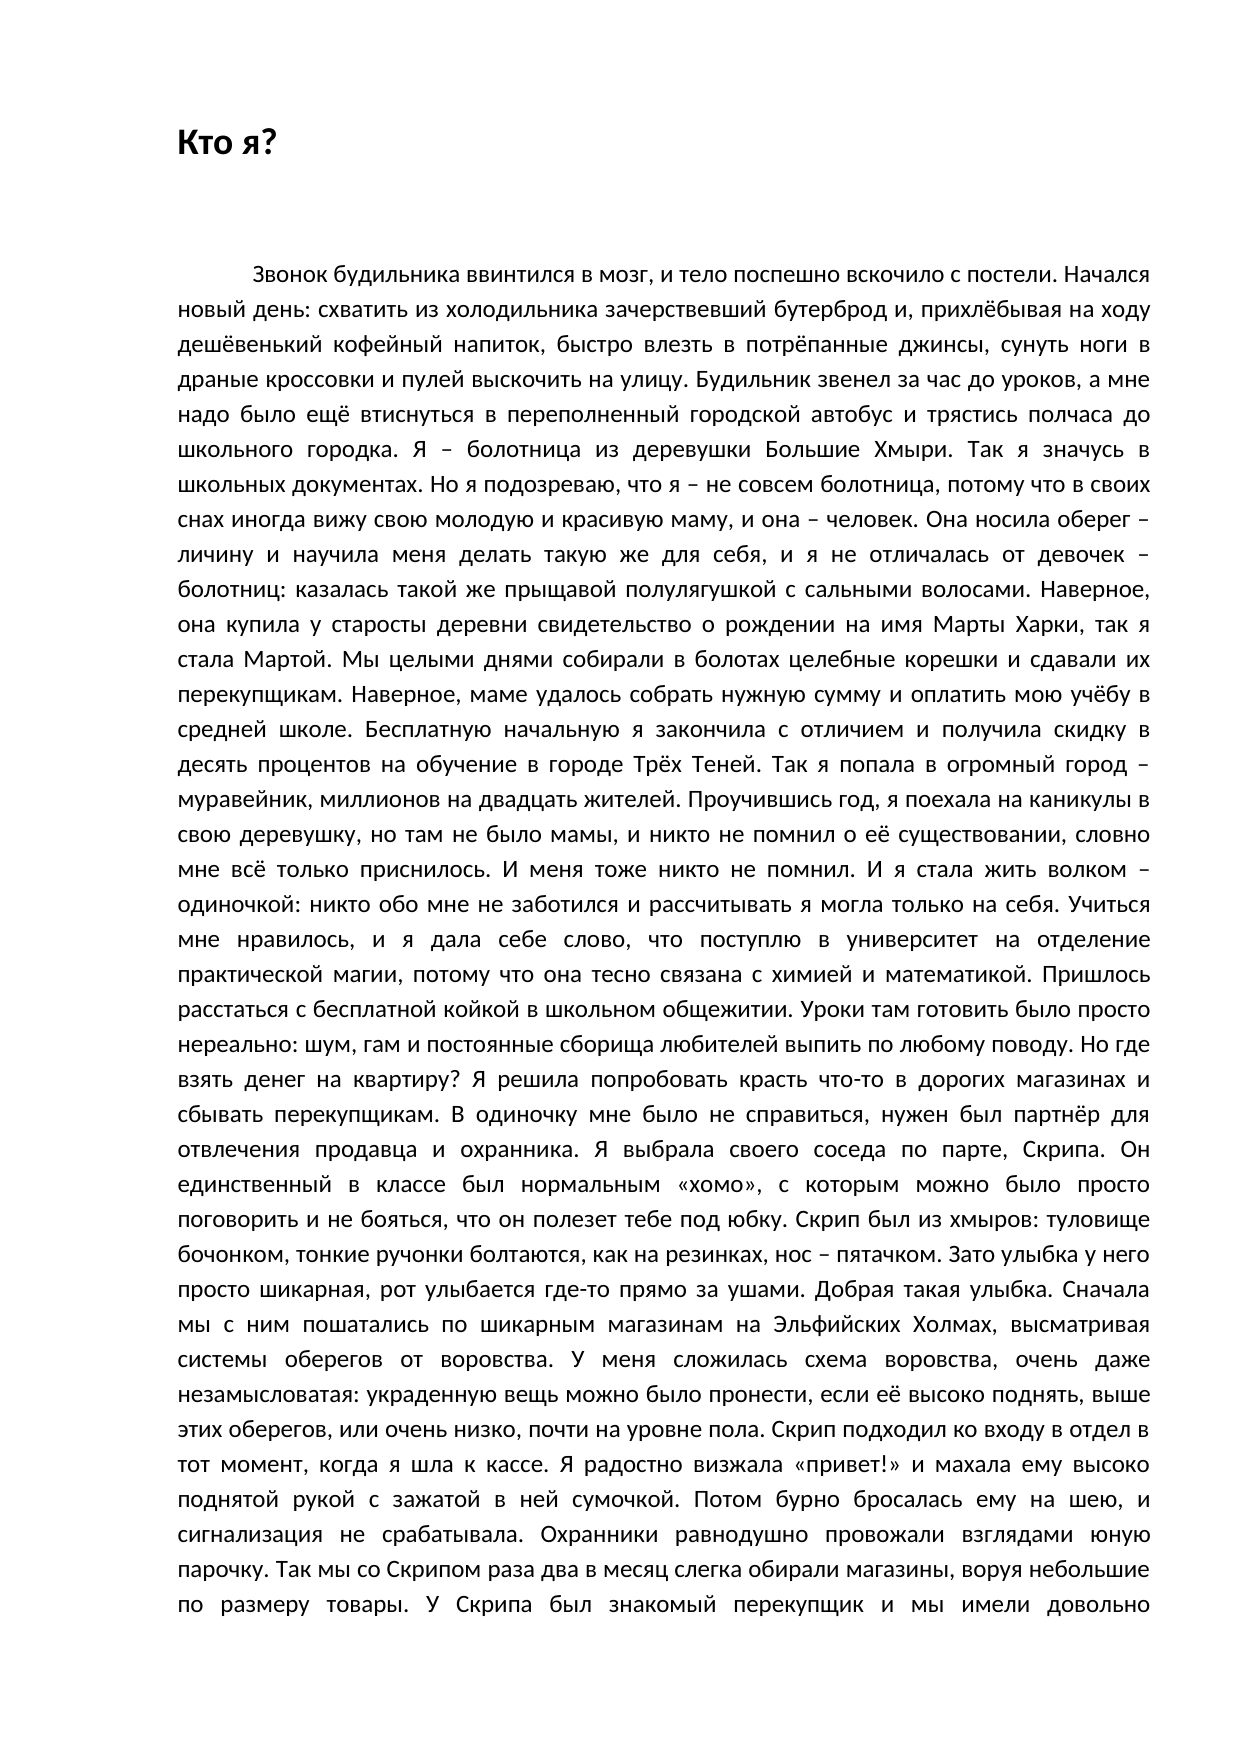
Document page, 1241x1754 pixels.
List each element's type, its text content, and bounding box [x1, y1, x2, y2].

subtitle Кто я? [177, 118, 1152, 164]
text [177, 258, 1152, 1618]
